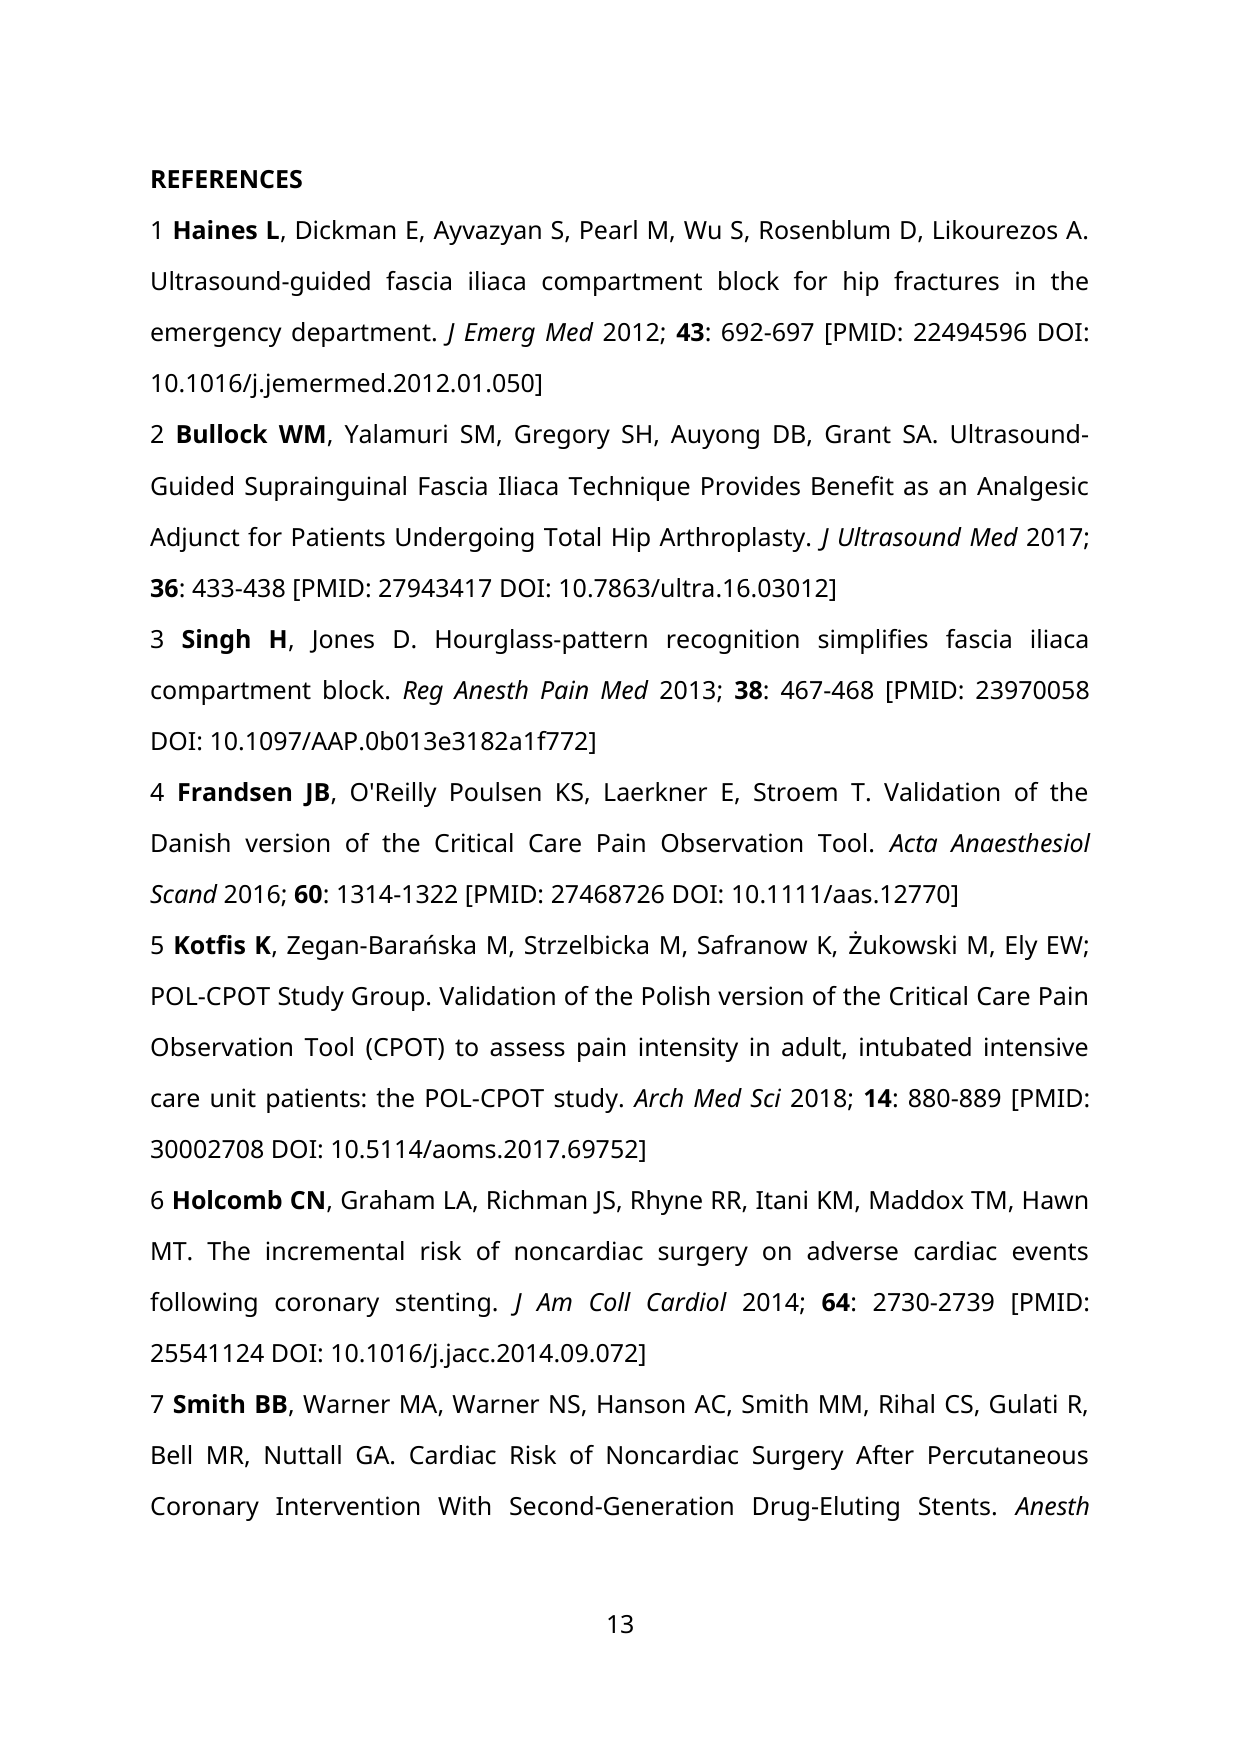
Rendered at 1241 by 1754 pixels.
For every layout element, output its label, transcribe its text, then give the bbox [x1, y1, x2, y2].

text 6 Holcomb CN, Graham LA, Richman JS, Rhyne RR, Itani KM, Maddox TM, Hawn MT. The incremental risk of noncardiac surgery on adverse cardiac events following coronary stenting. J Am Coll Cardiol 2014; 64: 2730-2739 [PMID: 25541124 DOI: 10.1016/j.jacc.2014.09.072] [150, 1183, 1090, 1370]
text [150, 1387, 1090, 1523]
text REFERENCES [150, 162, 1090, 196]
text 3 Singh H, Jones D. Hourglass-pattern recognition simplifies fascia iliaca compartment block. Reg Anesth Pain Med 2013; 38: 467-468 [PMID: 23970058 DOI: 10.1097/AAP.0b013e3182a1f772] [150, 621, 1090, 757]
text 4 Frandsen JB, O'Reilly Poulsen KS, Laerkner E, Stroem T. Validation of the Danish version of the Critical Care Pain Observation Tool. Acta Anaesthesiol Scand 2016; 60: 1314-1322 [PMID: 27468726 DOI: 10.1111/aas.12770] [150, 774, 1090, 911]
text 5 Kotfis K, Zegan-Barańska M, Strzelbicka M, Safranow K, Żukowski M, Ely EW; POL-CPOT Study Group. Validation of the Polish version of the Critical Care Pain Observation Tool (CPOT) to assess pain intensity in adult, intubated intensive care unit patients: the POL-CPOT study. Arch Med Sci 2018; 14: 880-889 [PMID: 30002708 DOI: 10.5114/aoms.2017.69752] [150, 928, 1090, 1166]
text 2 Bullock WM, Yalamuri SM, Gregory SH, Auyong DB, Grant SA. Ultrasound-Guided Suprainguinal Fascia Iliaca Technique Provides Benefit as an Analgesic Adjunct for Patients Undergoing Total Hip Arthroplasty. J Ultrasound Med 2017; 36: 433-438 [PMID: 27943417 DOI: 10.7863/ultra.16.03012] [150, 417, 1090, 604]
text 1 Haines L, Dickman E, Ayvazyan S, Pearl M, Wu S, Rosenblum D, Likourezos A. Ultrasound-guided fascia iliaca compartment block for hip fractures in the emergency department. J Emerg Med 2012; 43: 692-697 [PMID: 22494596 DOI: 10.1016/j.jemermed.2012.01.050] [150, 213, 1090, 400]
